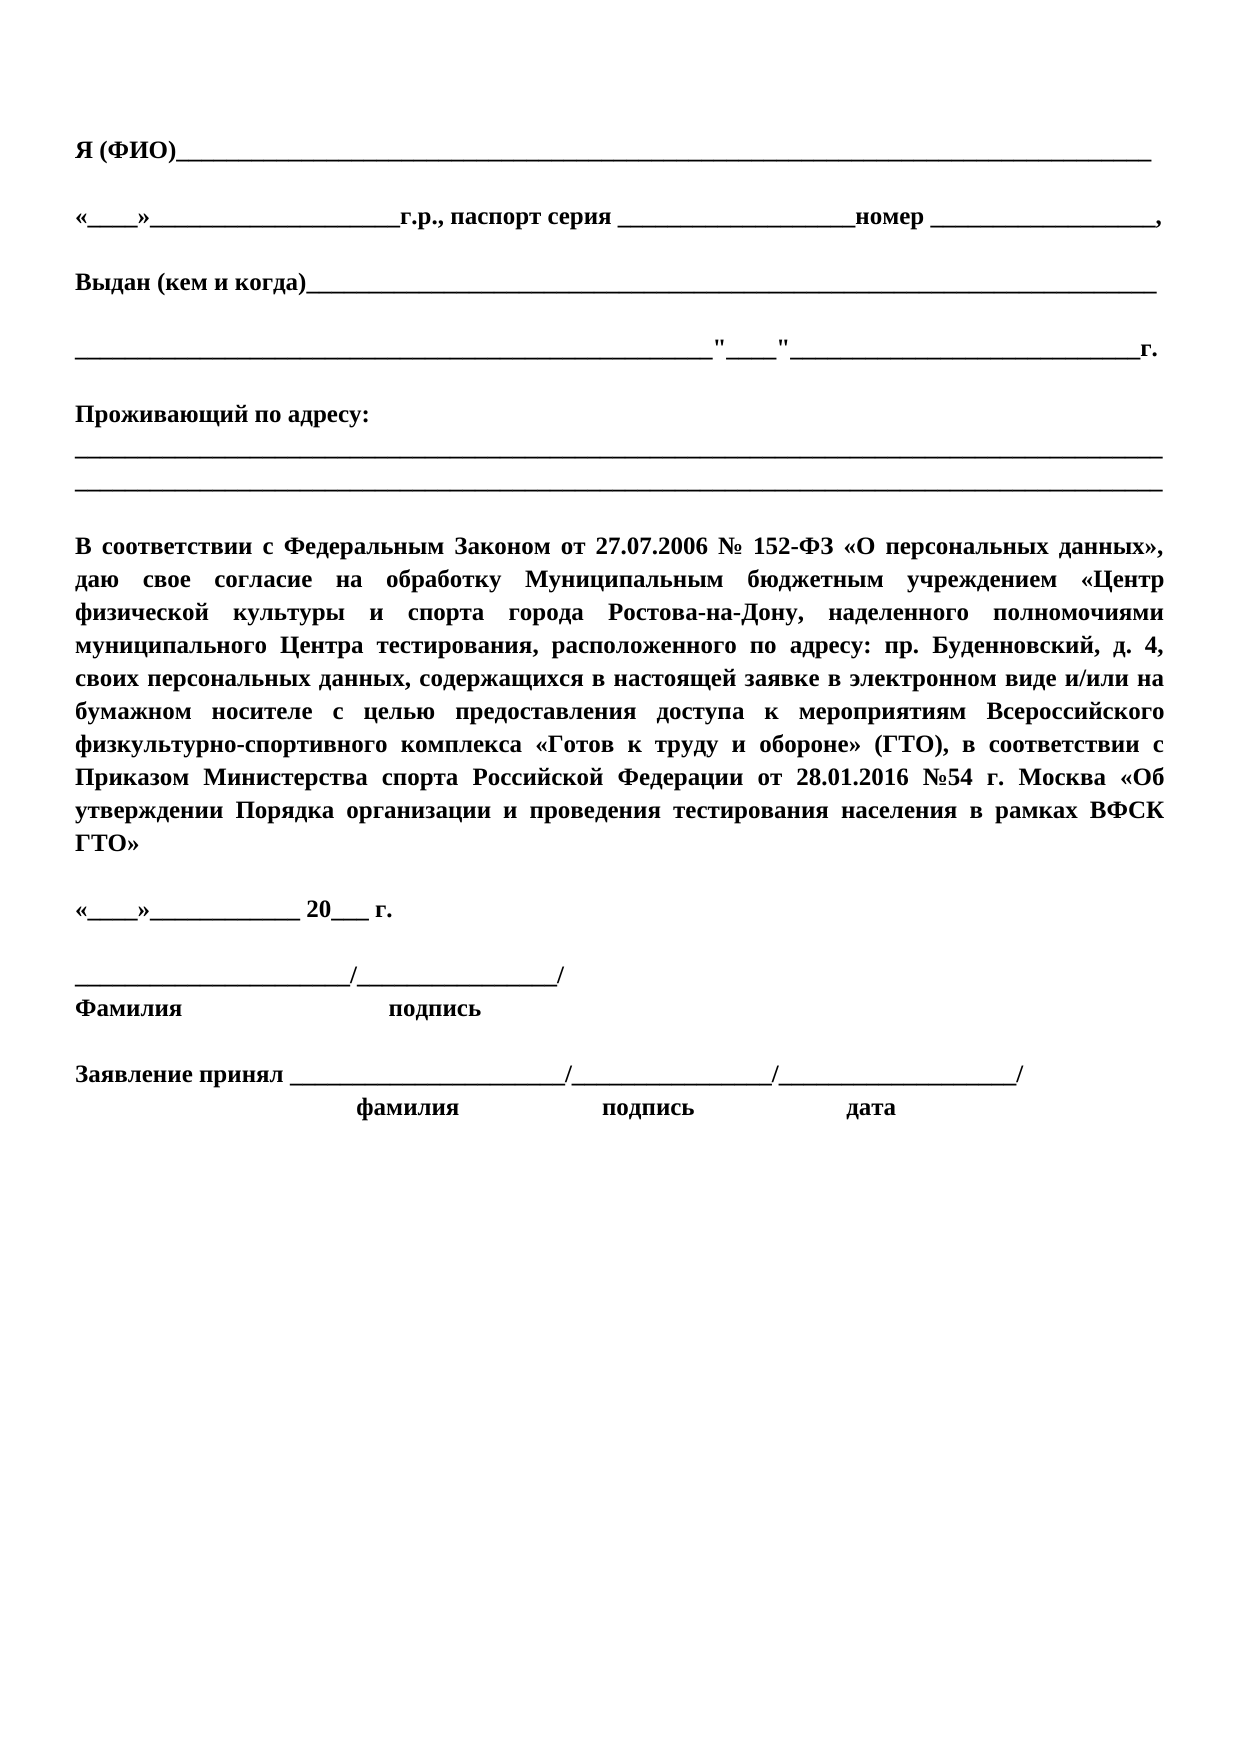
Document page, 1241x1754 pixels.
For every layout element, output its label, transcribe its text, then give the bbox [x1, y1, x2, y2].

text ______________________/________________/ [75, 960, 1165, 989]
text Я (ФИО)______________________________________________________________________________ [75, 135, 1165, 163]
text «____»____________ 20___ г. [75, 894, 1165, 923]
text В соответствии с Федеральным Законом от 27.07.2006 № 152-ФЗ «О персональных данных», даю свое согласие на обработку Муниципальным бюджетным учреждением «Центр физической культуры и спорта города Ростова-на-Дону, наделенного полномочиями муниципального Центра тестирования, расположенного по адресу: пр. Буденновский, д. 4, своих персональных данных, содержащихся в настоящей заявке в электронном виде и/или на бумажном носителе с целью предоставления доступа к мероприятиям Всероссийского физкультурно-спортивного комплекса «Готов к труду и обороне» (ГТО), в соответствии с Приказом Министерства спорта Российской Федерации от 28.01.2016 №54 г. Москва «Об утверждении Порядка организации и проведения тестирования населения в рамках ВФСК ГТО» [75, 531, 1165, 857]
text Фамилия подпись [75, 993, 1165, 1022]
text ___________________________________________________"____"____________________________г. [75, 333, 1165, 362]
text Выдан (кем и когда)____________________________________________________________________ [75, 267, 1165, 296]
text Заявление принял ______________________/________________/___________________/ [75, 1059, 1165, 1088]
text фамилия подпись дата [75, 1092, 1165, 1121]
text «____»____________________г.р., паспорт серия ___________________номер __________________, [75, 201, 1165, 229]
text Проживающий по адресу: ______________________________________________________________________________________________________________________________________________________________________________ [75, 399, 1165, 494]
